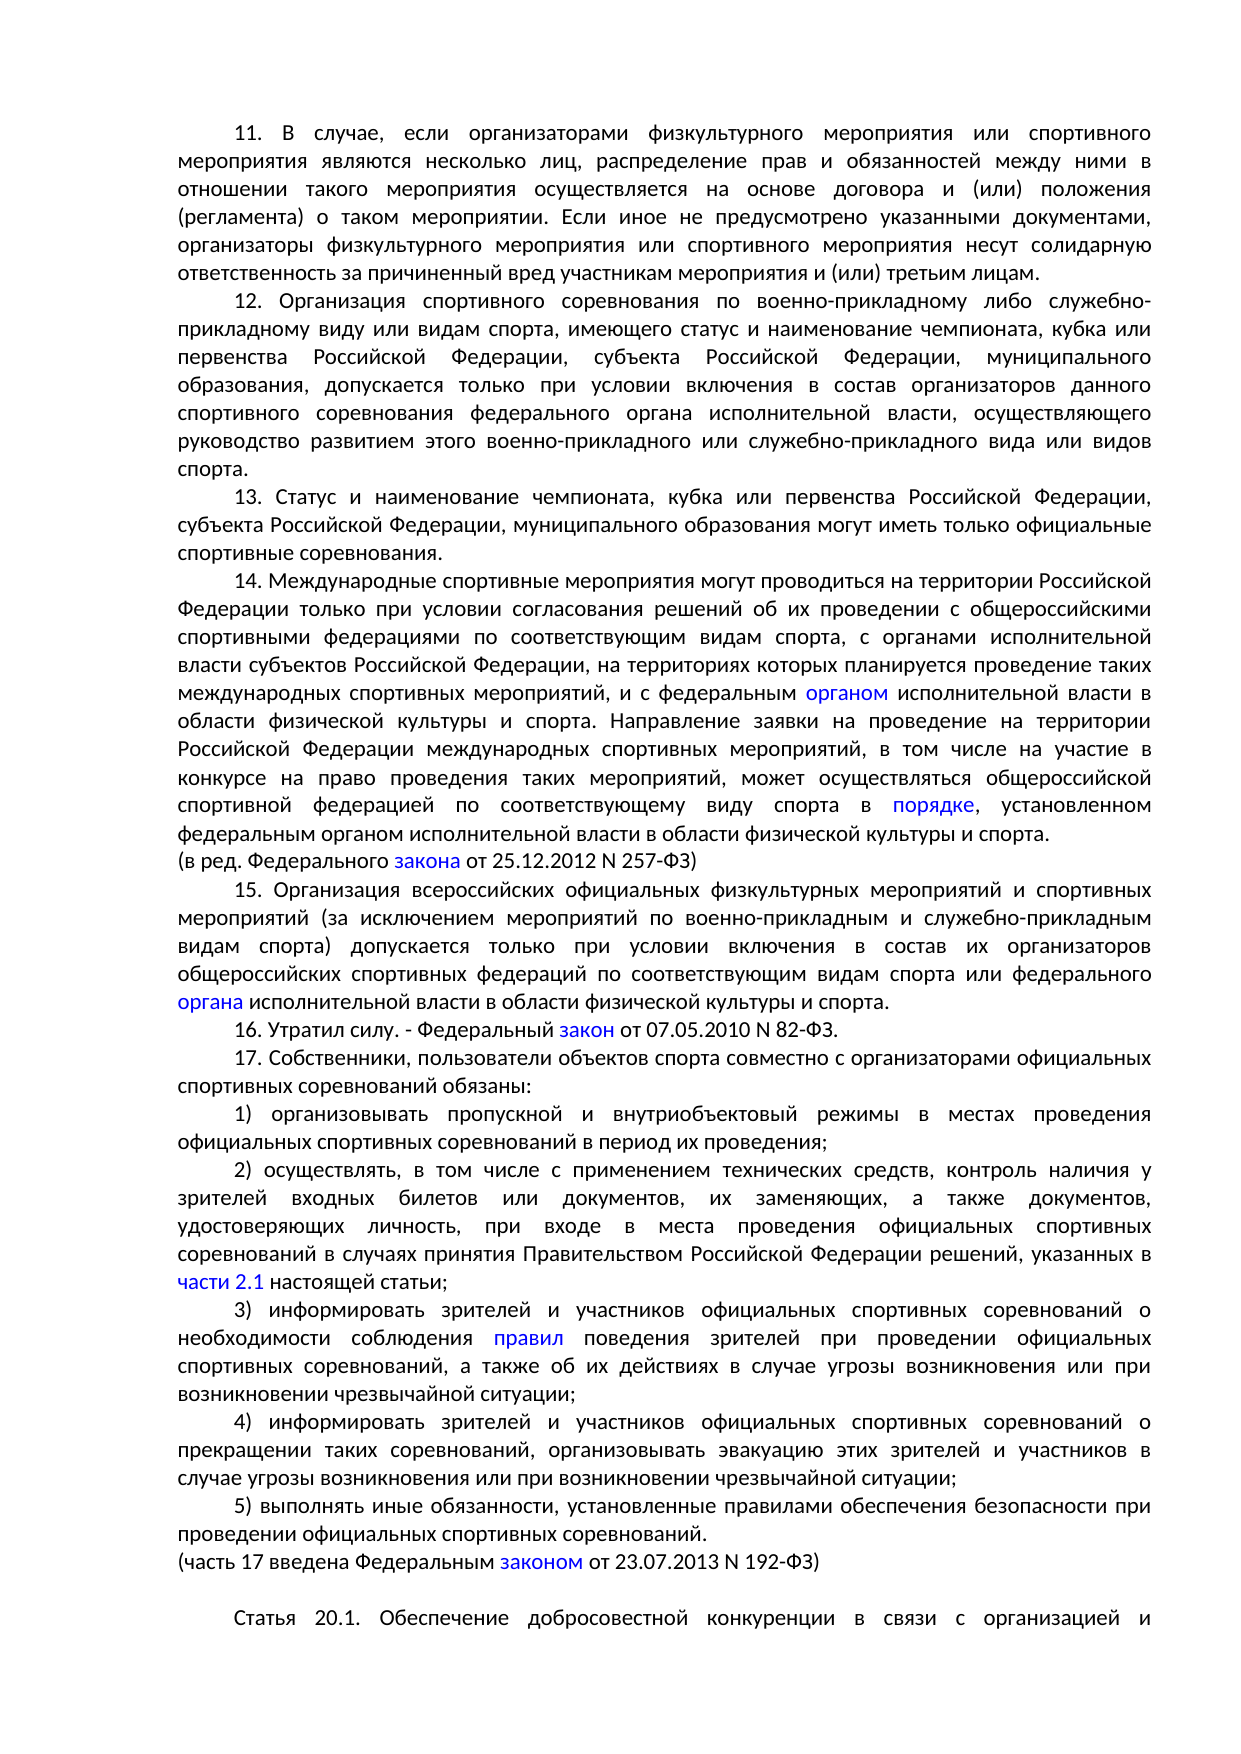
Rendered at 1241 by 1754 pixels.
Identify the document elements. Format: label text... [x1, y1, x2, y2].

text (часть 17 введена Федеральным законом от 23.07.2013 N 192-ФЗ) [177, 1547, 1152, 1575]
text 2) осуществлять, в том числе с применением технических средств, контроль наличия у зрителей входных билетов или документов, их заменяющих, а также документов, удостоверяющих личность, при входе в места проведения официальных спортивных соревнований в случаях принятия Правительством Российской Федерации решений, указанных в части 2.1 настоящей статьи; [177, 1155, 1152, 1295]
text 14. Международные спортивные мероприятия могут проводиться на территории Российской Федерации только при условии согласования решений об их проведении с общероссийскими спортивными федерациями по соответствующим видам спорта, с органами исполнительной власти субъектов Российской Федерации, на территориях которых планируется проведение таких международных спортивных мероприятий, и с федеральным органом исполнительной власти в области физической культуры и спорта. Направление заявки на проведение на территории Российской Федерации международных спортивных мероприятий, в том числе на участие в конкурсе на право проведения таких мероприятий, может осуществляться общероссийской спортивной федерацией по соответствующему виду спорта в порядке, установленном федеральным органом исполнительной власти в области физической культуры и спорта. [177, 566, 1152, 847]
text 3) информировать зрителей и участников официальных спортивных соревнований о необходимости соблюдения правил поведения зрителей при проведении официальных спортивных соревнований, а также об их действиях в случае угрозы возникновения или при возникновении чрезвычайной ситуации; [177, 1295, 1152, 1407]
text 4) информировать зрителей и участников официальных спортивных соревнований о прекращении таких соревнований, организовывать эвакуацию этих зрителей и участников в случае угрозы возникновения или при возникновении чрезвычайной ситуации; [177, 1407, 1152, 1491]
text 17. Собственники, пользователи объектов спорта совместно с организаторами официальных спортивных соревнований обязаны: [177, 1043, 1152, 1099]
text 1) организовывать пропускной и внутриобъектовый режимы в местах проведения официальных спортивных соревнований в период их проведения; [177, 1099, 1152, 1155]
text 16. Утратил силу. - Федеральный закон от 07.05.2010 N 82-ФЗ. [177, 1015, 1152, 1043]
text 12. Организация спортивного соревнования по военно-прикладному либо служебно-прикладному виду или видам спорта, имеющего статус и наименование чемпионата, кубка или первенства Российской Федерации, субъекта Российской Федерации, муниципального образования, допускается только при условии включения в состав организаторов данного спортивного соревнования федерального органа исполнительной власти, осуществляющего руководство развитием этого военно-прикладного или служебно-прикладного вида или видов спорта. [177, 286, 1152, 482]
text 15. Организация всероссийских официальных физкультурных мероприятий и спортивных мероприятий (за исключением мероприятий по военно-прикладным и служебно-прикладным видам спорта) допускается только при условии включения в состав их организаторов общероссийских спортивных федераций по соответствующим видам спорта или федерального органа исполнительной власти в области физической культуры и спорта. [177, 875, 1152, 1015]
text (в ред. Федерального закона от 25.12.2012 N 257-ФЗ) [177, 847, 1152, 875]
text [177, 1603, 1152, 1631]
text 11. В случае, если организаторами физкультурного мероприятия или спортивного мероприятия являются несколько лиц, распределение прав и обязанностей между ними в отношении такого мероприятия осуществляется на основе договора и (или) положения (регламента) о таком мероприятии. Если иное не предусмотрено указанными документами, организаторы физкультурного мероприятия или спортивного мероприятия несут солидарную ответственность за причиненный вред участникам мероприятия и (или) третьим лицам. [177, 118, 1152, 286]
text 5) выполнять иные обязанности, установленные правилами обеспечения безопасности при проведении официальных спортивных соревнований. [177, 1491, 1152, 1547]
text 13. Статус и наименование чемпионата, кубка или первенства Российской Федерации, субъекта Российской Федерации, муниципального образования могут иметь только официальные спортивные соревнования. [177, 482, 1152, 566]
